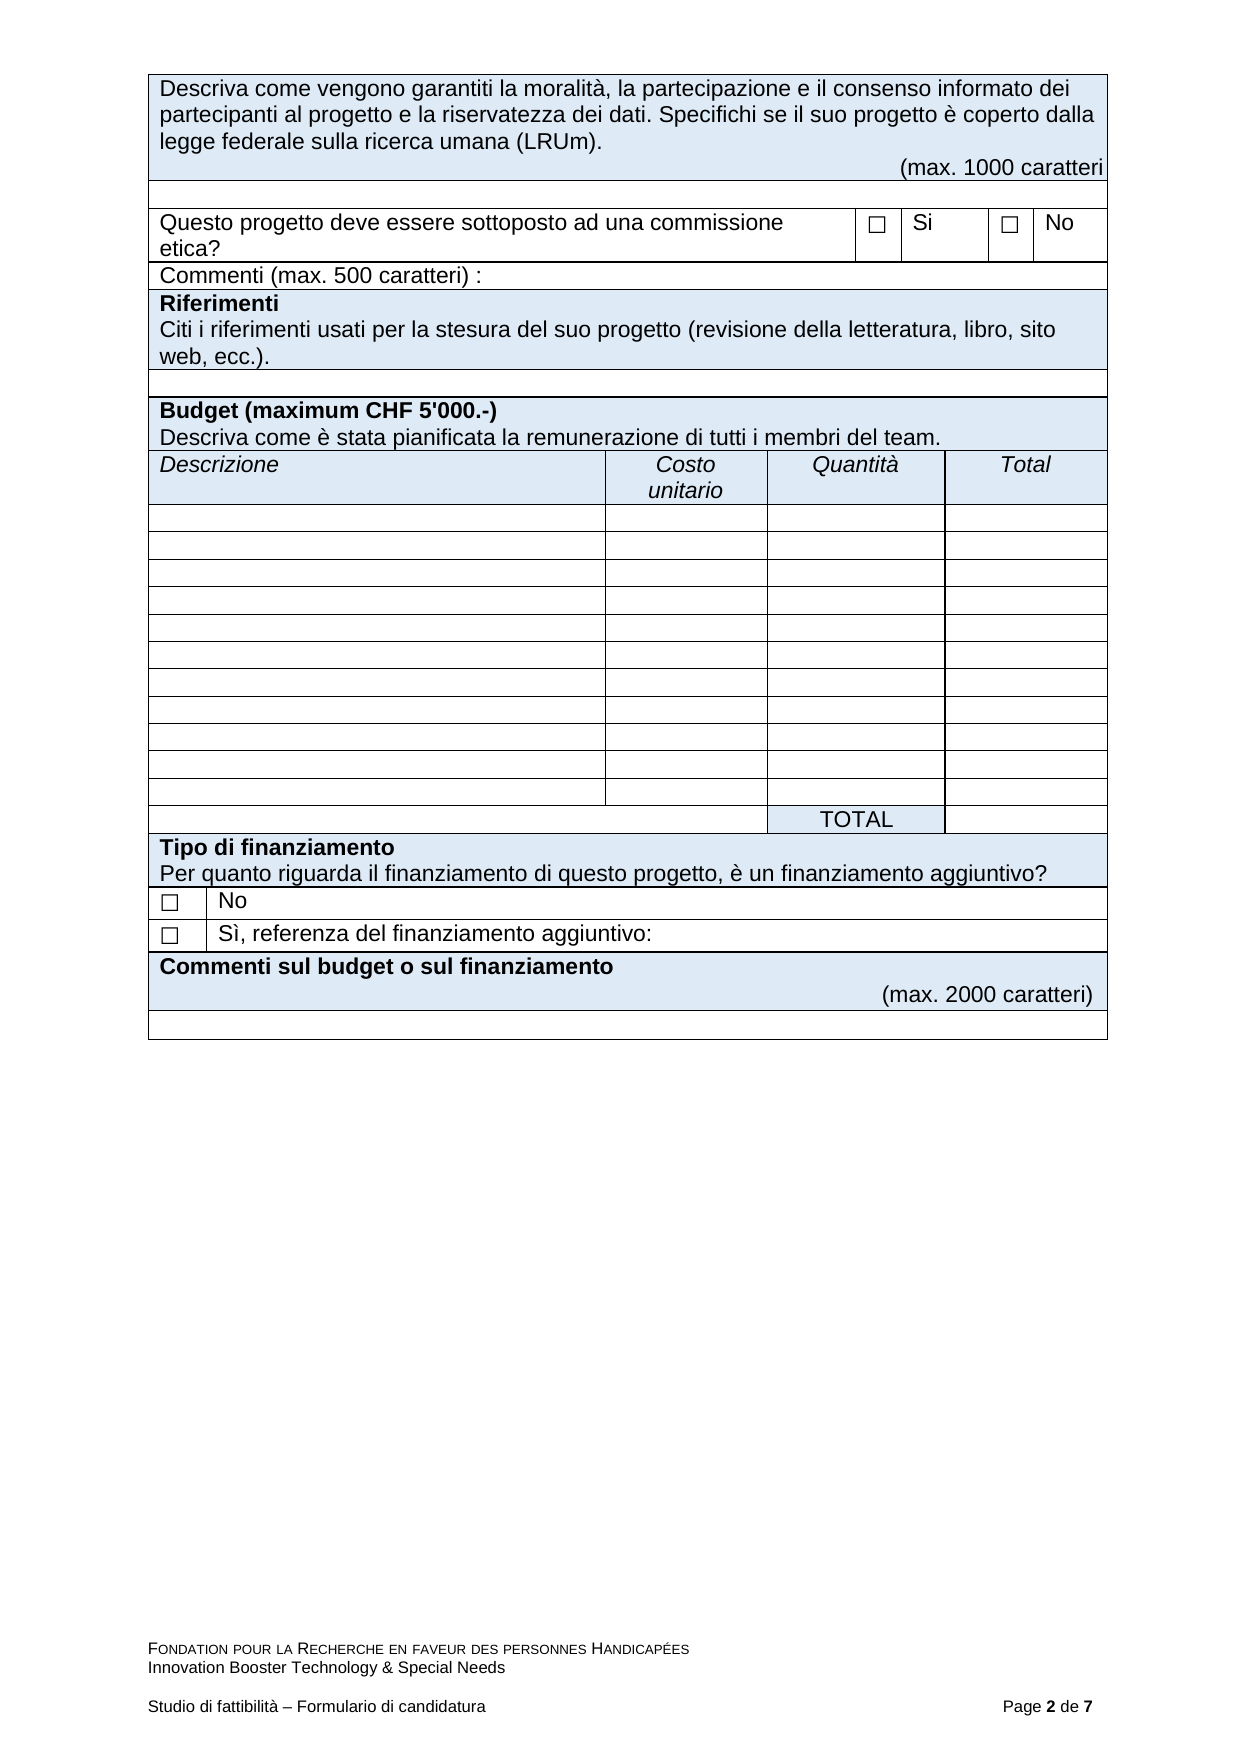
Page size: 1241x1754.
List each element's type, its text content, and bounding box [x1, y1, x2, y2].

table_cell No [1034, 209, 1107, 261]
table_cell Descrizione [149, 451, 605, 504]
table_cell [606, 642, 767, 668]
table_cell [606, 505, 767, 531]
table_cell [946, 751, 1107, 778]
table_cell [149, 370, 1107, 396]
table_cell [149, 1011, 1107, 1039]
table_cell [946, 697, 1107, 723]
table_cell [768, 751, 944, 778]
table_cell [768, 532, 944, 559]
table_cell Budget (maximum CHF 5'000.-) Descriva come è stata pianificata la remunerazione di tutti i membri del team. [149, 398, 1107, 450]
table_cell [149, 751, 605, 778]
table_cell [149, 560, 605, 586]
table_cell [149, 806, 605, 833]
table_cell [606, 532, 767, 559]
table_cell Si [902, 209, 988, 261]
table_cell [768, 642, 944, 668]
table_cell Tipo di finanziamento Per quanto riguarda il finanziamento di questo progetto, è un finanziamento aggiuntivo? [149, 834, 1107, 886]
table_cell [768, 697, 944, 723]
table_cell [946, 615, 1107, 641]
table_cell [149, 587, 605, 613]
table_cell Commenti (max. 500 caratteri) : [149, 263, 1107, 289]
table_cell [149, 532, 605, 559]
table_cell [606, 779, 767, 805]
table_cell Quantità [768, 451, 944, 504]
table_cell Total [946, 451, 1107, 504]
table_cell Sì, referenza del finanziamento aggiuntivo: [207, 920, 1107, 951]
table_cell [606, 669, 767, 696]
table_cell [606, 751, 767, 778]
table_cell [149, 779, 605, 805]
table_cell [946, 724, 1107, 750]
table_cell [606, 560, 767, 586]
table_cell [946, 642, 1107, 668]
table_cell [149, 697, 605, 723]
table_cell No [207, 888, 1107, 919]
table_cell [768, 587, 944, 613]
table_cell [606, 697, 767, 723]
table_cell Riferimenti Citi i riferimenti usati per la stesura del suo progetto (revisione della letteratura, libro, sito web, ecc.). [149, 290, 1107, 369]
table_cell [946, 587, 1107, 613]
table_cell [946, 779, 1107, 805]
table_cell [946, 560, 1107, 586]
table_cell [768, 505, 944, 531]
table_cell [946, 532, 1107, 559]
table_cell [149, 75, 1107, 180]
table_cell [149, 615, 605, 641]
table_cell [149, 642, 605, 668]
table_cell [946, 806, 1107, 833]
table_cell [768, 779, 944, 805]
table_cell Questo progetto deve essere sottoposto ad una commissione etica? [149, 209, 855, 261]
table_cell [606, 724, 767, 750]
table_cell [768, 669, 944, 696]
table_cell [149, 724, 605, 750]
table_cell [149, 181, 1107, 208]
table_cell [606, 587, 767, 613]
table_cell [605, 806, 767, 833]
table_cell [768, 724, 944, 750]
table_cell [946, 505, 1107, 531]
table_cell Costo unitario [606, 451, 767, 504]
table_cell [768, 615, 944, 641]
table_cell [606, 615, 767, 641]
table_cell TOTAL [768, 806, 944, 833]
table_cell [149, 505, 605, 531]
table_header Commenti sul budget o sul finanziamento (max. 2000 caratteri) [149, 953, 1107, 1010]
table_cell [149, 669, 605, 696]
table_cell [946, 669, 1107, 696]
table_cell [768, 560, 944, 586]
